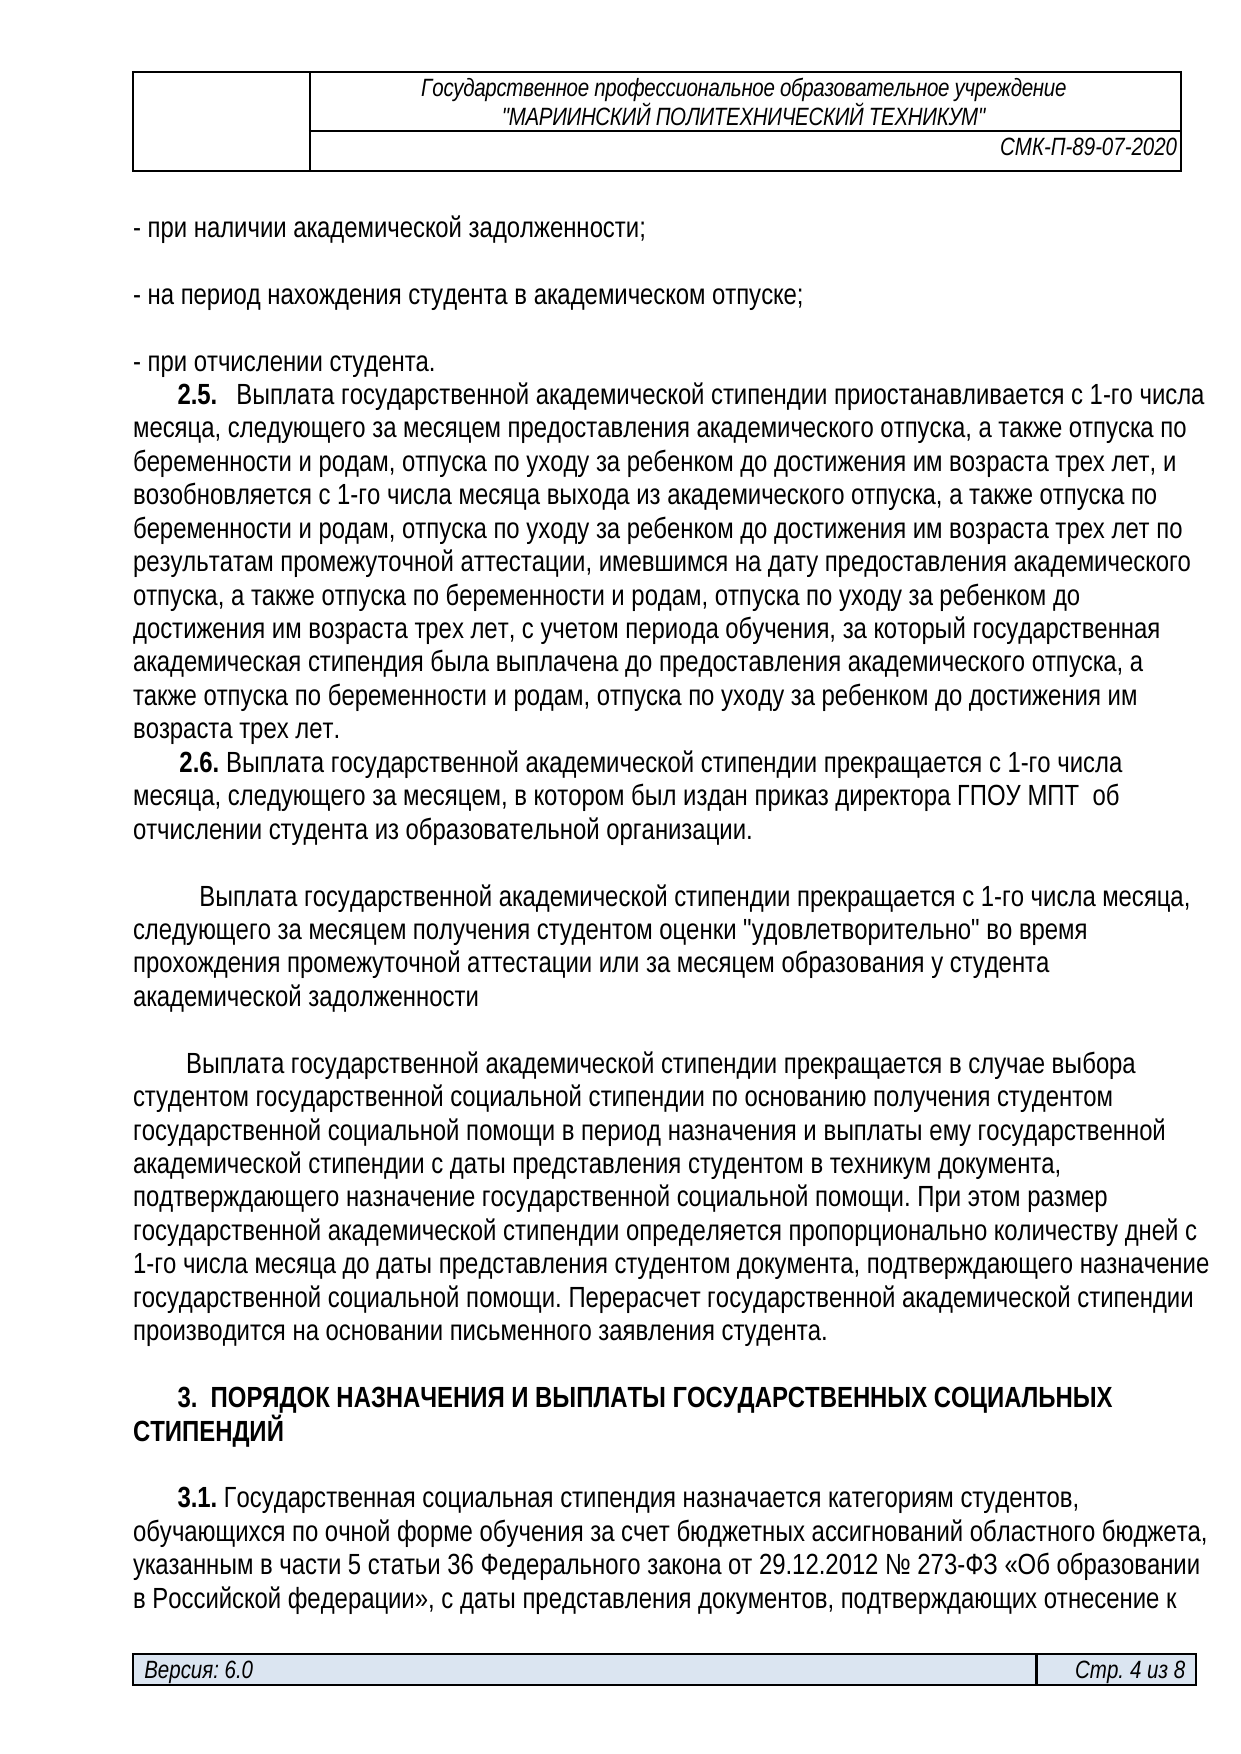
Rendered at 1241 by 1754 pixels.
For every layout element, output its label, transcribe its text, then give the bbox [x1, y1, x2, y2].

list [133, 210, 1211, 377]
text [133, 1481, 1211, 1614]
text 3. ПОРЯДОК НАЗНАЧЕНИЯ И ВЫПЛАТЫ ГОСУДАРСТВЕННЫХ СОЦИАЛЬНЫХ СТИПЕНДИЙ [133, 1380, 1211, 1447]
list Выплата государственной академической стипендии приостанавливается с 1-го числа месяца, следующего за месяцем предоставления академического отпуска, а также отпуска по беременности и родам, отпуска по уходу за ребенком до достижения им возраста трех лет, и возобновляется с 1-го числа месяца выхода из академического отпуска, а также отпуска по беременности и родам, отпуска по уходу за ребенком до достижения им возраста трех лет по результатам промежуточной аттестации, имевшимся на дату предоставления академического отпуска, а также отпуска по беременности и родам, отпуска по уходу за ребенком до достижения им возраста трех лет, с учетом периода обучения, за который государственная академическая стипендия была выплачена до предоставления академического отпуска, а также отпуска по беременности и родам, отпуска по уходу за ребенком до достижения им возраста трех лет. 2.6. Выплата государственной академической стипендии прекращается с 1-го числа месяца, следующего за месяцем, в котором был издан приказ директора ГПОУ МПТ об отчислении студента из образовательной организации. Выплата государственной академической стипендии прекращается с 1-го числа месяца, следующего за месяцем получения студентом оценки "удовлетворительно" во время прохождения промежуточной аттестации или за месяцем образования у студента академической задолженности Выплата государственной академической стипендии прекращается в случае выбора студентом государственной социальной стипендии по основанию получения студентом государственной социальной помощи в период назначения и выплаты ему государственной академической стипендии с даты представления студентом в техникум документа, подтверждающего назначение государственной социальной помощи. При этом размер государственной академической стипендии определяется пропорционально количеству дней с 1-го числа месяца до даты представления студентом документа, подтверждающего назначение государственной социальной помощи. Перерасчет государственной академической стипендии производится на основании письменного заявления студента. [133, 377, 1211, 1347]
